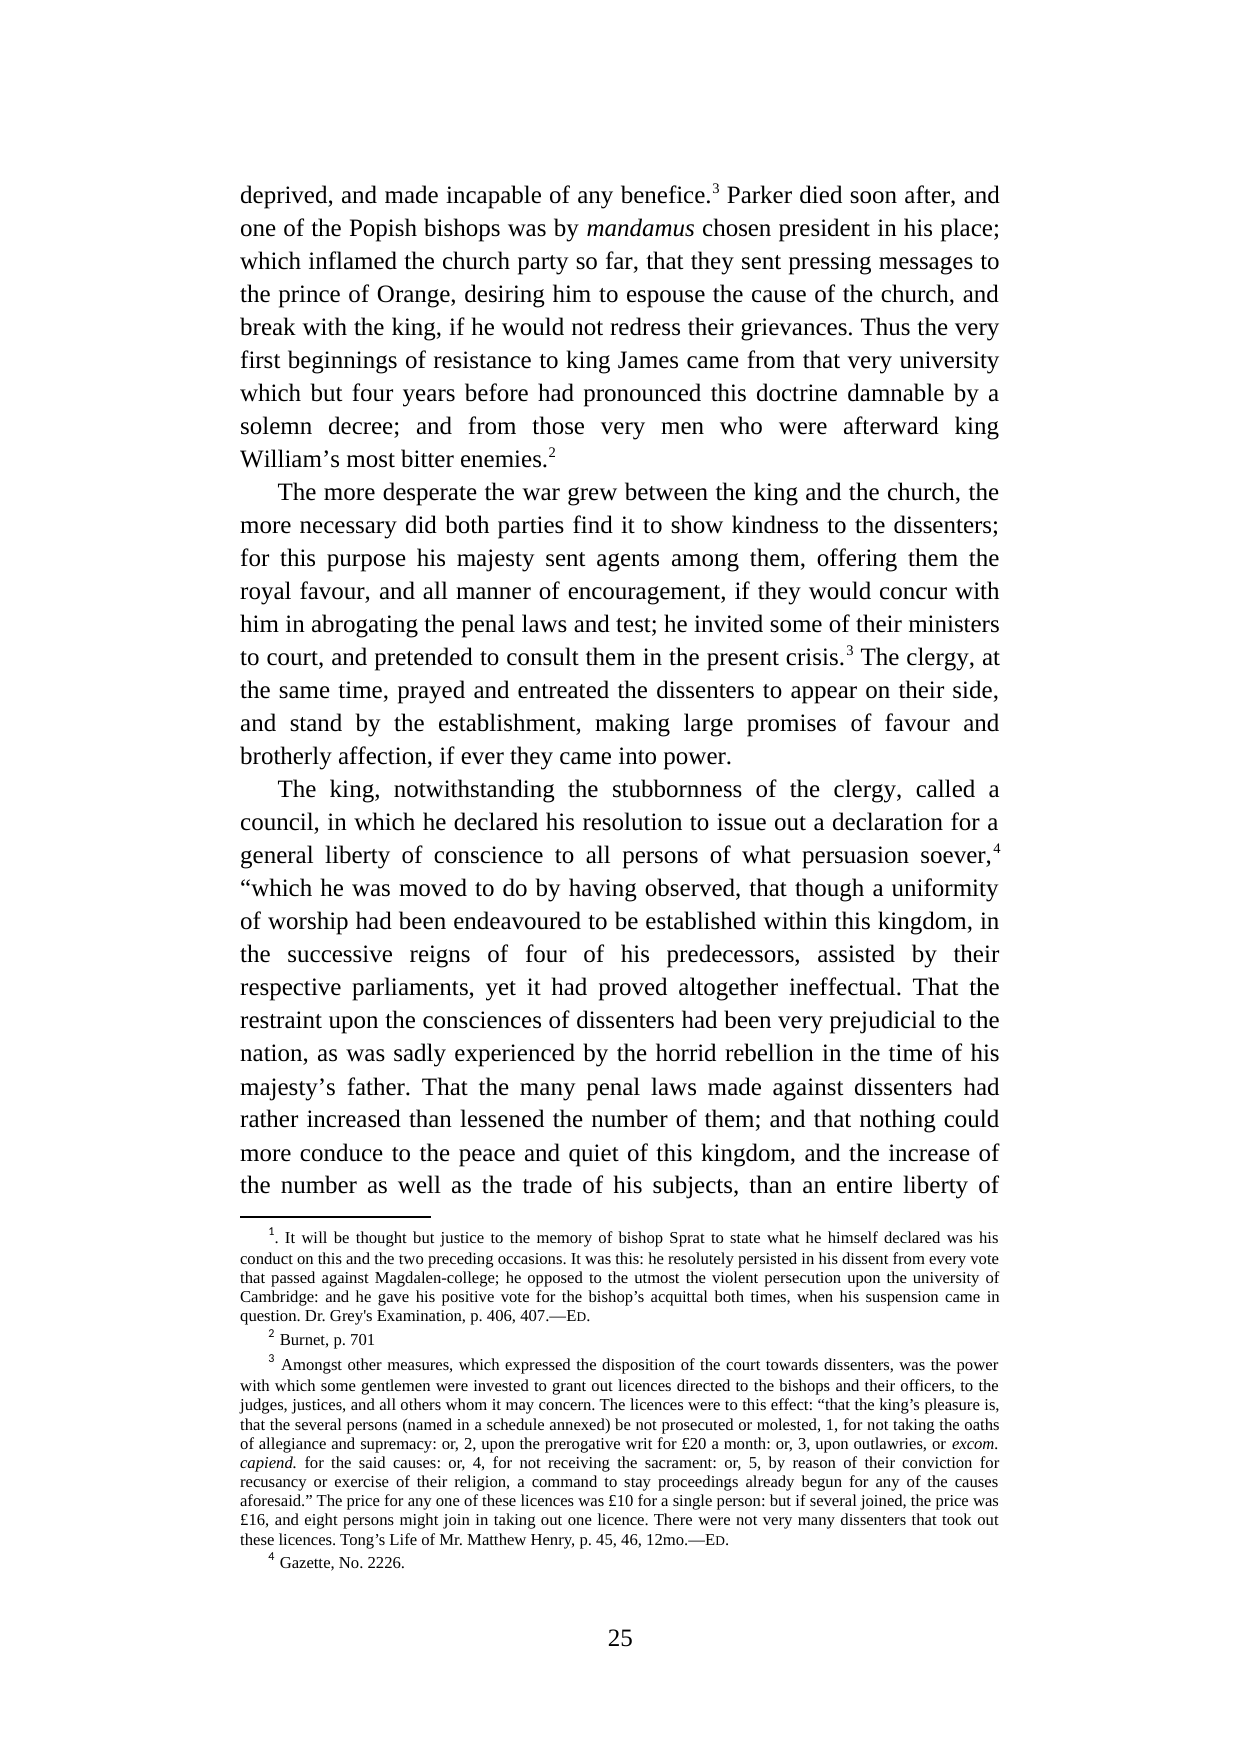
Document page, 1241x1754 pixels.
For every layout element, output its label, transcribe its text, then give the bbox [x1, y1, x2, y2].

text The king, notwithstanding the stubbornness of the clergy, called a council, in which he declared his resolution to issue out a declaration for a general liberty of conscience to all persons of what persuasion soever, “which he was moved to do by having observed, that though a uniformity of worship had been endeavoured to be established within this kingdom, in the successive reigns of four of his predecessors, assisted by their respective parliaments, yet it had proved altogether ineffectual. That the restraint upon the consciences of dissenters had been very prejudicial to the nation, as was sadly experienced by the horrid rebellion in the time of his majesty’s father. That the many penal laws made against dissenters had rather increased than lessened the number of them; and that nothing could more conduce to the peace and quiet of this kingdom, and the increase of the number as well as the trade of his subjects, than an entire liberty of conscience, it having always been his opinion, as most suitable to the principles of Christianity, that no man should be persecuted for conscience’ sake; for he thought conscience could not be forced, and that it could never be the true interest of a king of England to endeavour to do it.” [240, 774, 1000, 1199]
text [240, 180, 1000, 473]
text The more desperate the war grew between the king and the church, the more necessary did both parties find it to show kindness to the dissenters; for this purpose his majesty sent agents among them, offering them the royal favour, and all manner of encouragement, if they would concur with him in abrogating the penal laws and test; he invited some of their ministers to court, and pretended to consult them in the present crisis. The clergy, at the same time, prayed and entreated the dissenters to appear on their side, and stand by the establishment, making large promises of favour and brotherly affection, if ever they came into power. [240, 477, 1000, 770]
